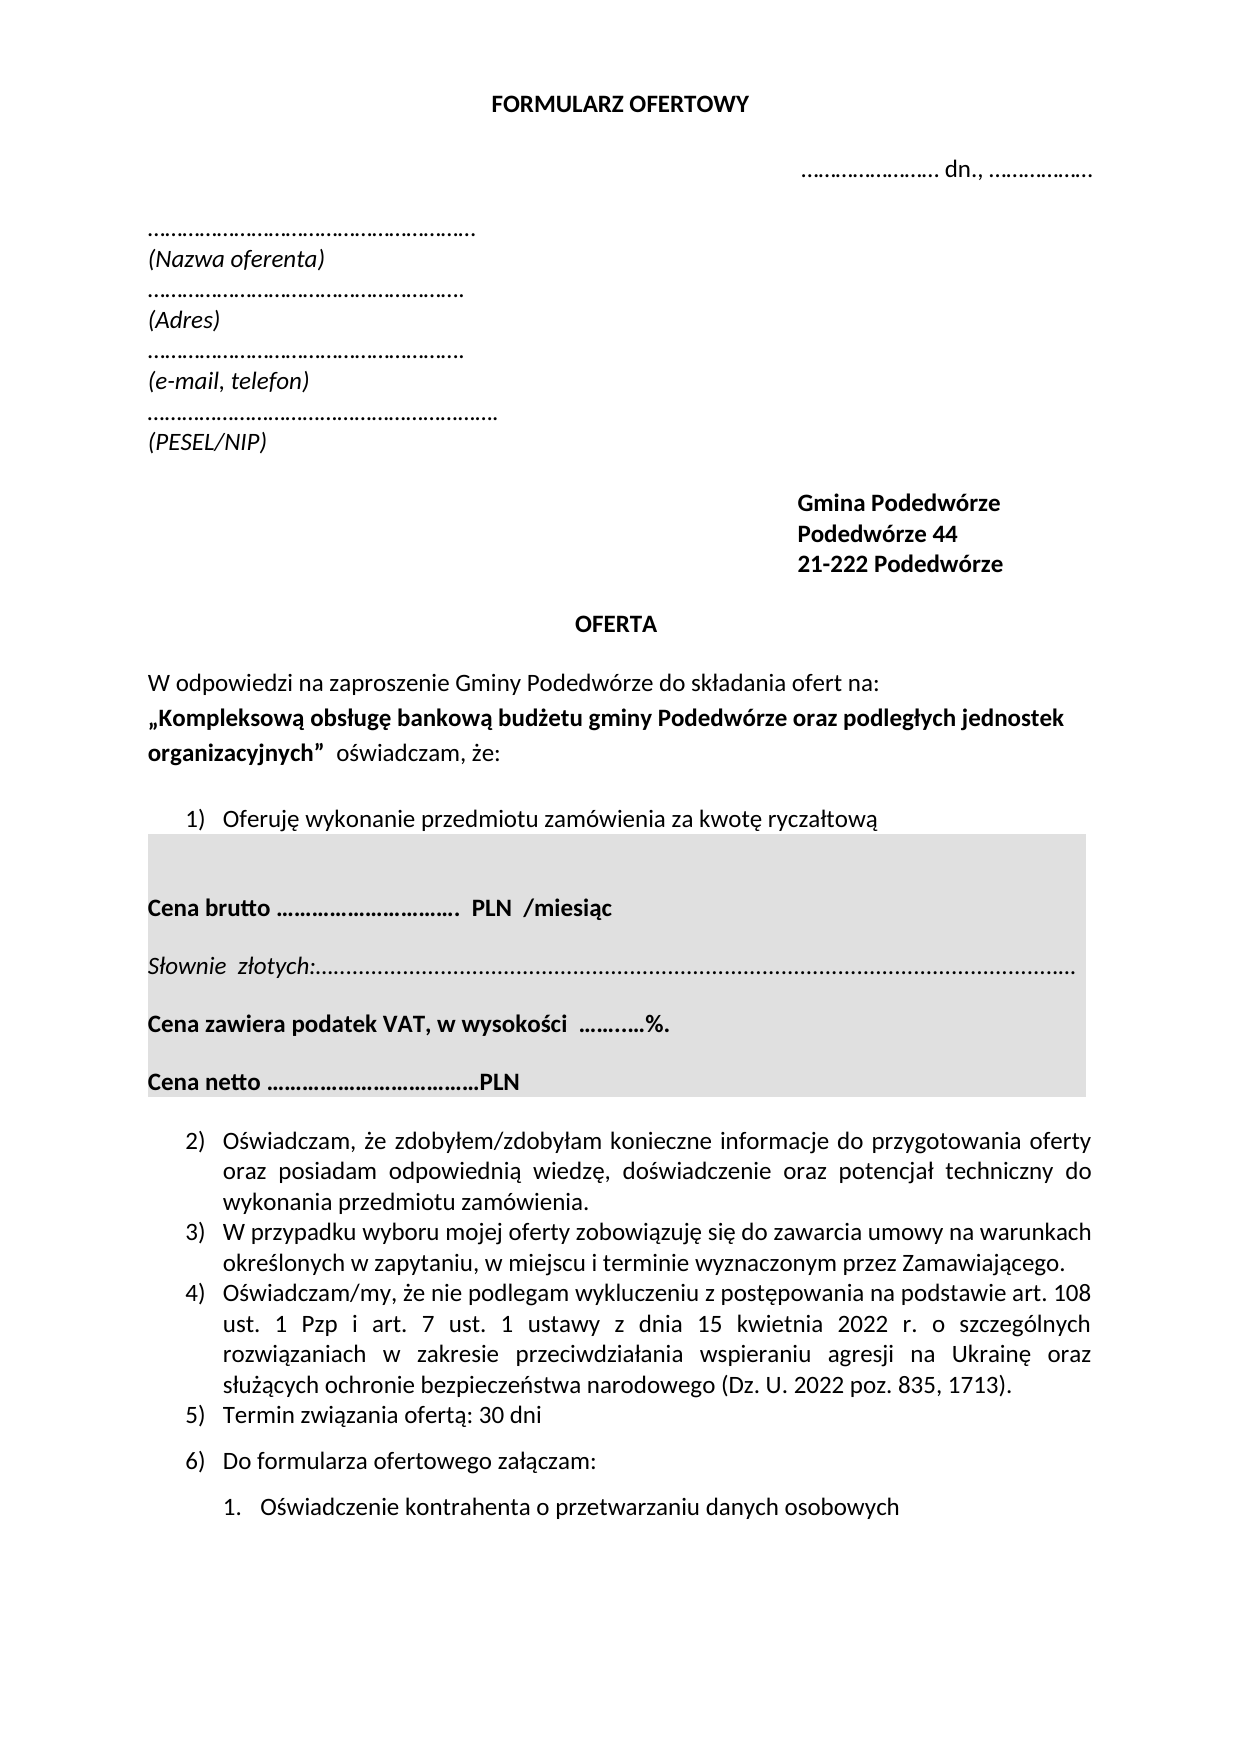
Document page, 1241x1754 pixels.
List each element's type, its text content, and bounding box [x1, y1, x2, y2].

list W przypadku wyboru mojej oferty zobowiązuję się do zawarcia umowy na warunkach określonych w zapytaniu, w miejscu i terminie wyznaczonym przez Zamawiającego. [185, 1216, 1093, 1277]
text ………………………………………………. [148, 273, 1093, 304]
text ………………………………………………… [148, 212, 1093, 243]
text ……………………………………………………. [148, 396, 1093, 426]
text ………………………………………………. [148, 334, 1093, 365]
text (e-mail, telefon) [148, 365, 1093, 396]
text …………………… dn., ……………… [139, 153, 1093, 183]
text OFERTA [139, 608, 1093, 638]
text W odpowiedzi na zaproszenie Gminy Podedwórze do składania ofert na: [148, 668, 1093, 698]
text Podedwórze 44 [797, 518, 1093, 548]
text (Adres) [148, 304, 1093, 334]
list Oświadczam, że zdobyłem/zdobyłam konieczne informacje do przygotowania oferty oraz posiadam odpowiednią wiedzę, doświadczenie oraz potencjał techniczny do wykonania przedmiotu zamówienia. [185, 1125, 1093, 1216]
text „Kompleksową obsługę bankową budżetu gminy Podedwórze oraz podległych jednostek organizacyjnych” oświadczam, że: [148, 703, 1093, 768]
text Cena netto ………………………………PLN [148, 1067, 1086, 1097]
list Oświadczenie kontrahenta o przetwarzaniu danych osobowych [223, 1491, 1196, 1521]
text (PESEL/NIP) [148, 426, 1093, 457]
text FORMULARZ OFERTOWY [148, 89, 1093, 119]
list Oświadczam/my, że nie podlegam wykluczeniu z postępowania na podstawie art. 108 ust. 1 Pzp i art. 7 ust. 1 ustawy z dnia 15 kwietnia 2022 r. o szczególnych rozwiązaniach w zakresie przeciwdziałania wspieraniu agresji na Ukrainę oraz służących ochronie bezpieczeństwa narodowego (Dz. U. 2022 poz. 835, 1713). [185, 1277, 1093, 1399]
text (Nazwa oferenta) [148, 243, 1093, 273]
text Gmina Podedwórze [797, 487, 1093, 518]
list Oferuję wykonanie przedmiotu zamówienia za kwotę ryczałtową [185, 803, 1093, 834]
text Cena zawiera podatek VAT, w wysokości ……..…%. [148, 1008, 1086, 1039]
list Termin związania ofertą: 30 dni [185, 1399, 1196, 1430]
list Do formularza ofertowego załączam: [185, 1445, 1196, 1476]
text 21-222 Podedwórze [797, 548, 1093, 579]
text Cena brutto …………………………. PLN /miesiąc [148, 892, 1086, 922]
text Słownie złotych:…...................................................................................................................… [148, 950, 1086, 981]
